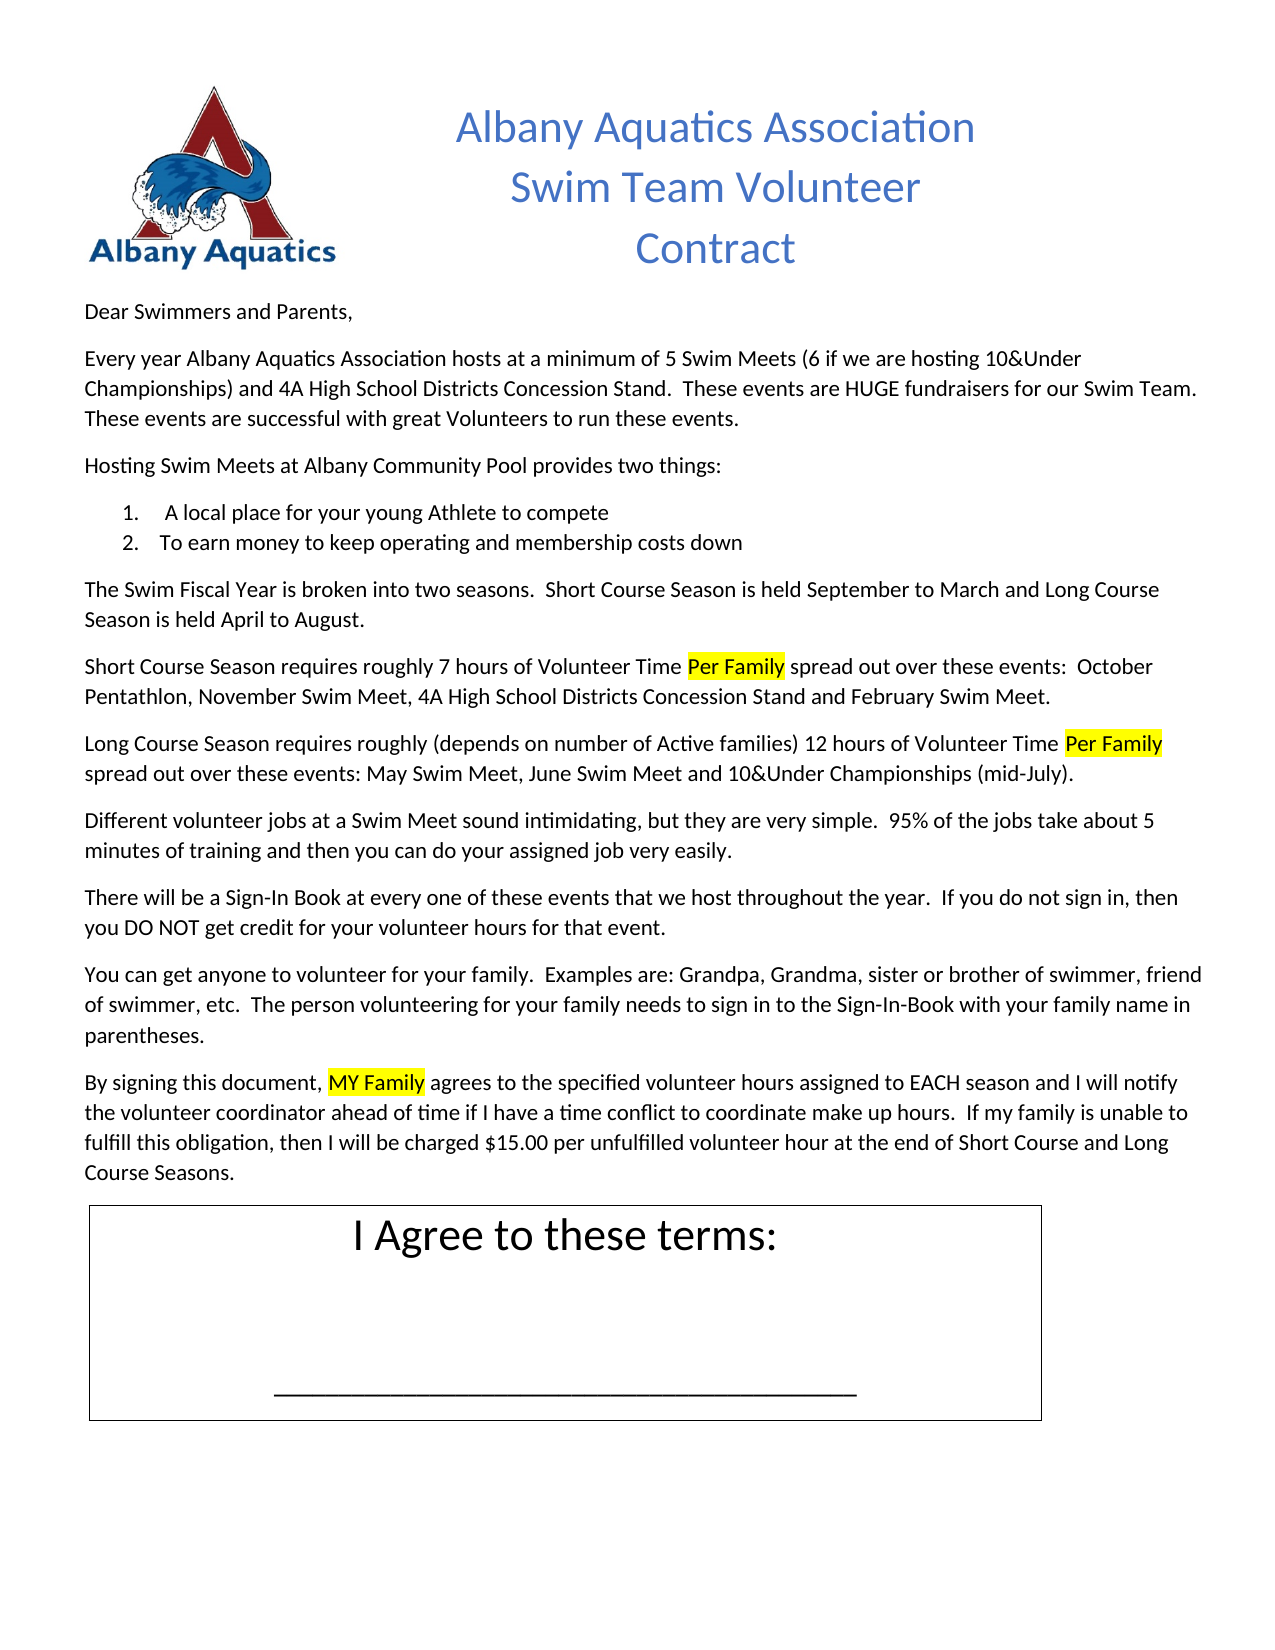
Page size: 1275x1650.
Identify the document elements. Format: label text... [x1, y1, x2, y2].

text Hosting Swim Meets at Albany Community Pool provides two things: [84, 451, 1209, 479]
list To earn money to keep operating and membership costs down [122, 528, 1209, 556]
text Different volunteer jobs at a Swim Meet sound intimidating, but they are very simple. 95% of the jobs take about 5 minutes of training and then you can do your assigned job very easily. [84, 806, 1209, 864]
text Short Course Season requires roughly 7 hours of Volunteer Time Per Family spread out over these events: October Pentathlon, November Swim Meet, 4A High School Districts Concession Stand and February Swim Meet. [84, 652, 1209, 710]
text Every year Albany Aquatics Association hosts at a minimum of 5 Swim Meets (6 if we are hosting 10&Under Championships) and 4A High School Districts Concession Stand. These events are HUGE fundraisers for our Swim Team. These events are successful with great Volunteers to run these events. [84, 344, 1209, 432]
table_header I Agree to these terms: _____________________________________________ [90, 1206, 1041, 1419]
picture [84, 75, 347, 278]
text Dear Swimmers and Parents, [84, 297, 1209, 325]
text Long Course Season requires roughly (depends on number of Active families) 12 hours of Volunteer Time Per Family spread out over these events: May Swim Meet, June Swim Meet and 10&Under Championships (mid-July). [84, 729, 1209, 787]
text By signing this document, MY Family agrees to the specified volunteer hours assigned to EACH season and I will notify the volunteer coordinator ahead of time if I have a time conflict to coordinate make up hours. If my family is unable to fulfill this obligation, then I will be charged $15.00 per unfulfilled volunteer hour at the end of Short Course and Long Course Seasons. [84, 1068, 1209, 1186]
text You can get anyone to volunteer for your family. Examples are: Grandpa, Grandma, sister or brother of swimmer, friend of swimmer, etc. The person volunteering for your family needs to sign in to the Sign-In-Book with your family name in parentheses. [84, 960, 1209, 1049]
text The Swim Fiscal Year is broken into two seasons. Short Course Season is held September to March and Long Course Season is held April to August. [84, 575, 1209, 633]
list A local place for your young Athlete to compete [122, 498, 1209, 526]
text There will be a Sign-In Book at every one of these events that we host throughout the year. If you do not sign in, then you DO NOT get credit for your volunteer hours for that event. [84, 883, 1209, 942]
